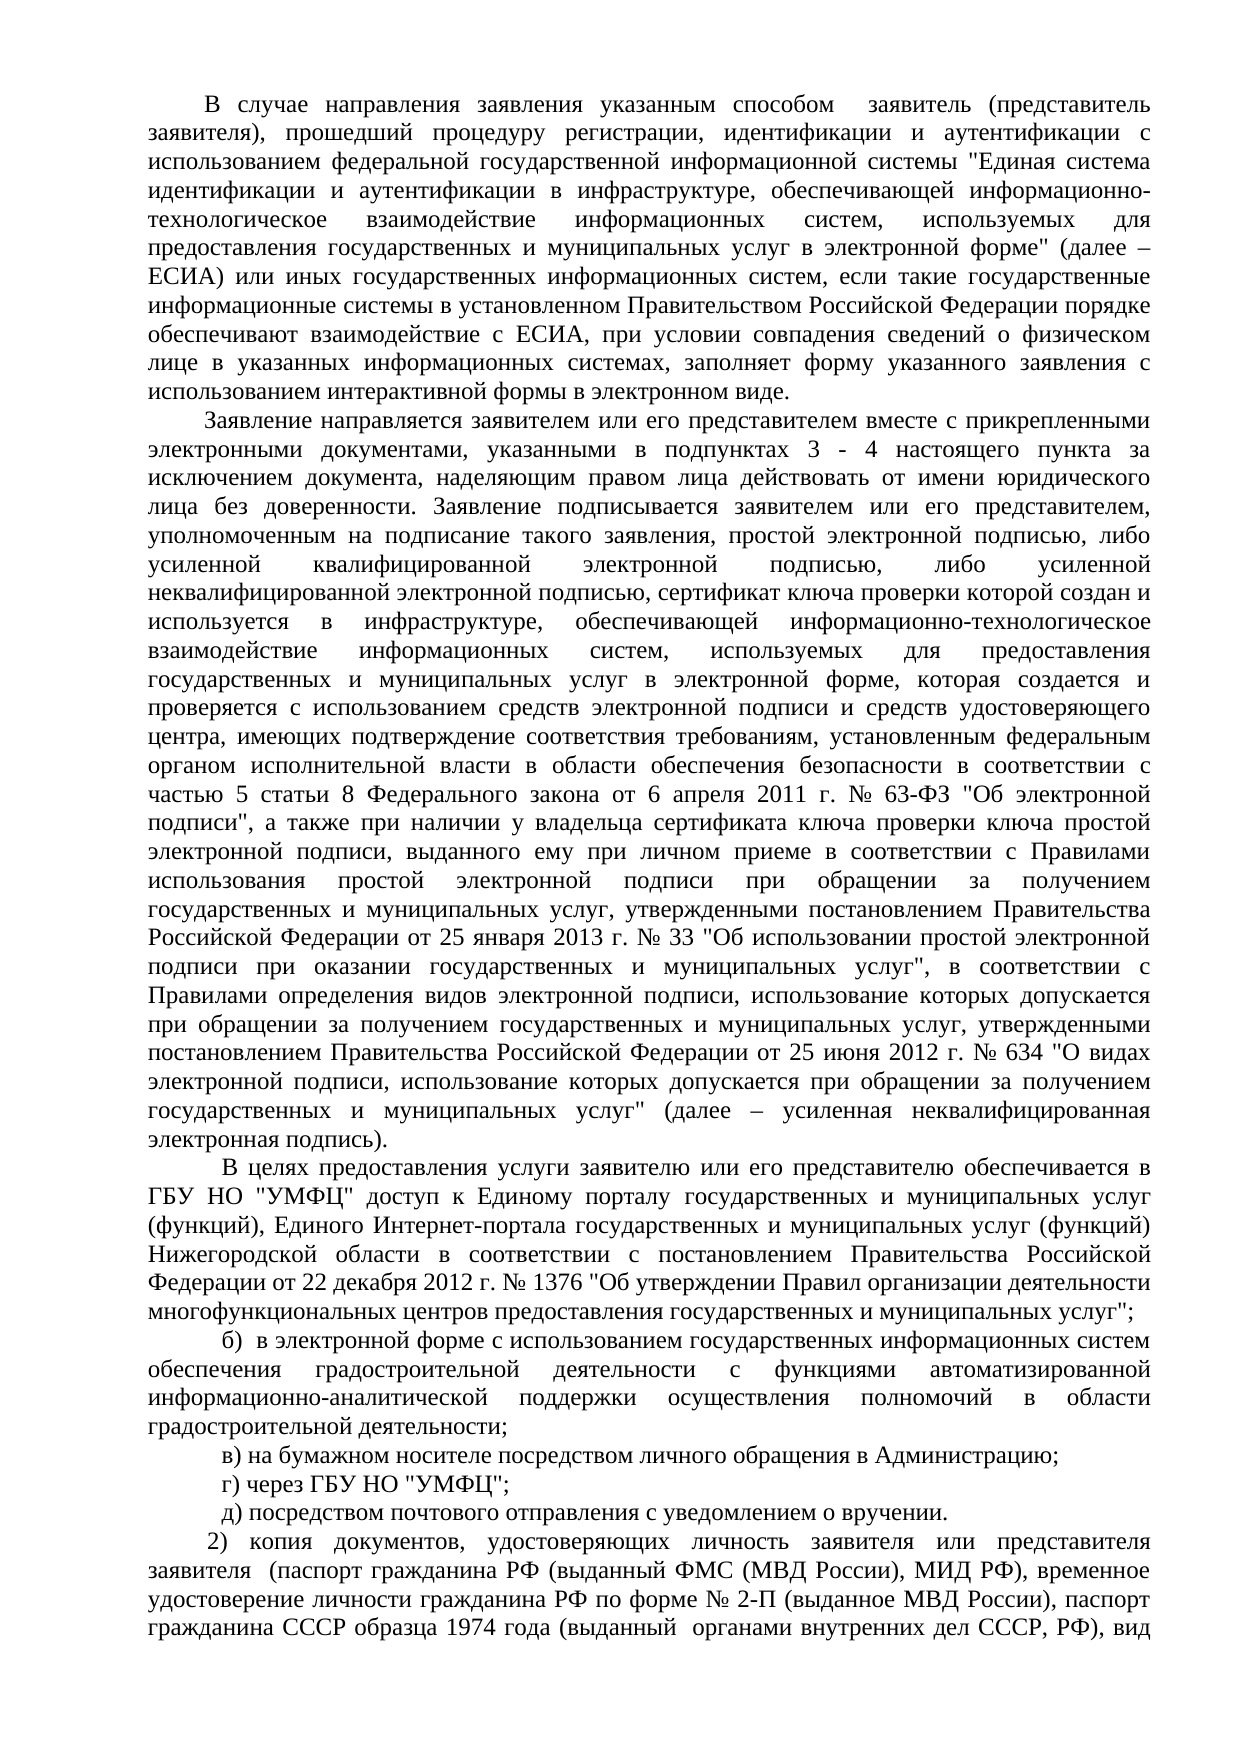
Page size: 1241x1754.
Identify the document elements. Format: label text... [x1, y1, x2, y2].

text б) в электронной форме с использованием государственных информационных систем обеспечения градостроительной деятельности с функциями автоматизированной информационно-аналитической поддержки осуществления полномочий в области градостроительной деятельности; [148, 1325, 1152, 1440]
text в) на бумажном носителе посредством личного обращения в Администрацию; [148, 1440, 1152, 1469]
text В случае направления заявления указанным способом заявитель (представитель заявителя), прошедший процедуру регистрации, идентификации и аутентификации с использованием федеральной государственной информационной системы "Единая система идентификации и аутентификации в инфраструктуре, обеспечивающей информационно-технологическое взаимодействие информационных систем, используемых для предоставления государственных и муниципальных услуг в электронной форме" (далее – ЕСИА) или иных государственных информационных систем, если такие государственные информационные системы в установленном Правительством Российской Федерации порядке обеспечивают взаимодействие с ЕСИА, при условии совпадения сведений о физическом лице в указанных информационных системах, заполняет форму указанного заявления с использованием интерактивной формы в электронном виде. [148, 89, 1152, 405]
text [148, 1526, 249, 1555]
text Заявление направляется заявителем или его представителем вместе с прикрепленными электронными документами, указанными в подпунктах 3 - 4 настоящего пункта за исключением документа, наделяющим правом лица действовать от имени юридического лица без доверенности. Заявление подписывается заявителем или его представителем, уполномоченным на подписание такого заявления, простой электронной подписью, либо усиленной квалифицированной электронной подписью, либо усиленной неквалифицированной электронной подписью, сертификат ключа проверки которой создан и используется в инфраструктуре, обеспечивающей информационно-технологическое взаимодействие информационных систем, используемых для предоставления государственных и муниципальных услуг в электронной форме, которая создается и проверяется с использованием средств электронной подписи и средств удостоверяющего центра, имеющих подтверждение соответствия требованиям, установленным федеральным органом исполнительной власти в области обеспечения безопасности в соответствии с частью 5 статьи 8 Федерального закона от 6 апреля 2011 г. № 63-ФЗ "Об электронной подписи", а также при наличии у владельца сертификата ключа проверки ключа простой электронной подписи, выданного ему при личном приеме в соответствии с Правилами использования простой электронной подписи при обращении за получением государственных и муниципальных услуг, утвержденными постановлением Правительства Российской Федерации от 25 января 2013 г. № 33 "Об использовании простой электронной подписи при оказании государственных и муниципальных услуг", в соответствии с Правилами определения видов электронной подписи, использование которых допускается при обращении за получением государственных и муниципальных услуг, утвержденными постановлением Правительства Российской Федерации от 25 июня 2012 г. № 634 "О видах электронной подписи, использование которых допускается при обращении за получением государственных и муниципальных услуг" (далее – усиленная неквалифицированная электронная подпись). [148, 405, 1152, 1152]
text В целях предоставления услуги заявителю или его представителю обеспечивается в ГБУ НО "УМФЦ" доступ к Единому порталу государственных и муниципальных услуг (функций), Единого Интернет-портала государственных и муниципальных услуг (функций) Нижегородской области в соответствии с постановлением Правительства Российской Федерации от 22 декабря 2012 г. № 1376 "Об утверждении Правил организации деятельности многофункциональных центров предоставления государственных и муниципальных услуг"; [148, 1152, 1152, 1325]
text д) посредством почтового отправления с уведомлением о вручении. [148, 1497, 1152, 1526]
text г) через ГБУ НО "УМФЦ"; [148, 1469, 1152, 1497]
